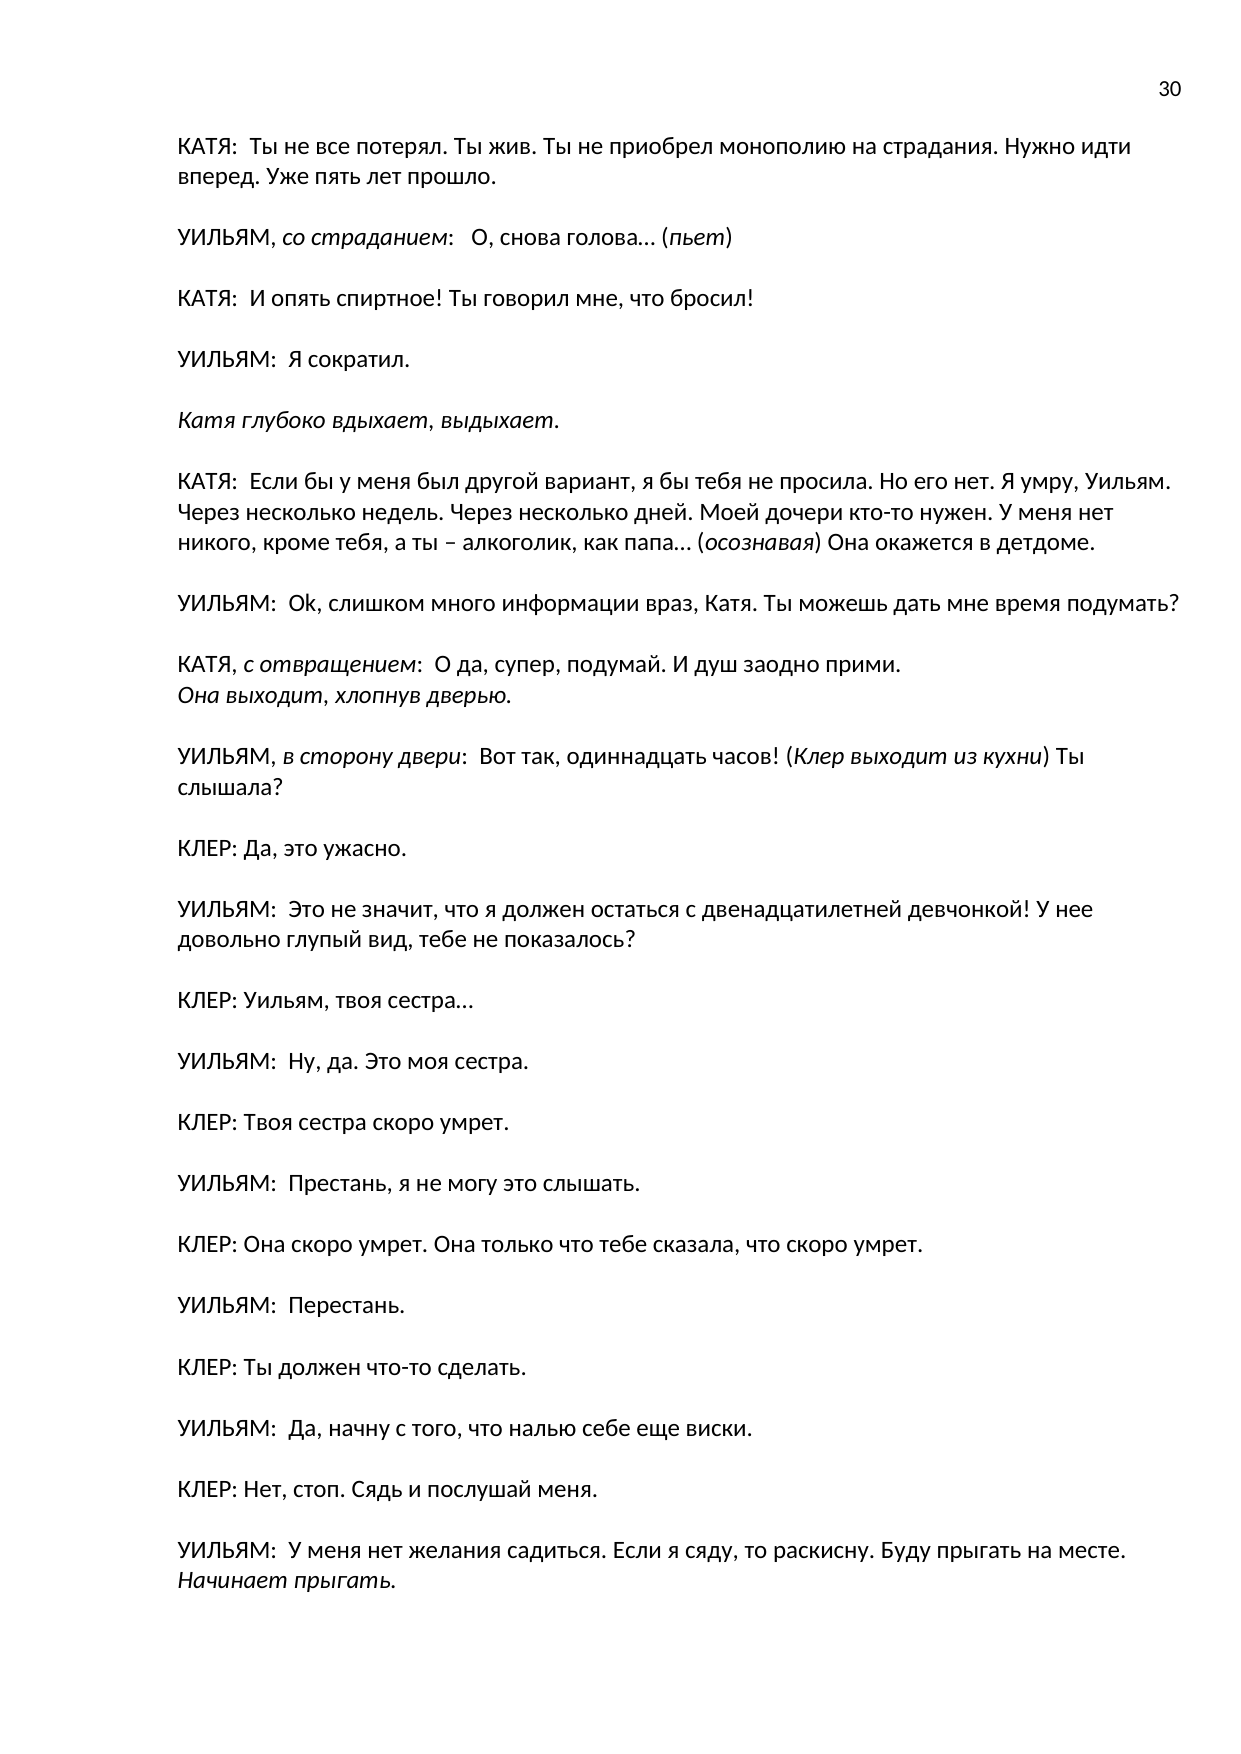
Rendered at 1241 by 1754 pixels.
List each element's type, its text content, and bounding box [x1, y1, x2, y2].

text КЛЕР: Она скоро умрет. Она только что тебе сказала, что скоро умрет. [177, 1228, 1181, 1259]
text Она выходит, хлопнув дверью. [177, 679, 1181, 710]
text УИЛЬЯМ: Ok, слишком много информации враз, Катя. Ты можешь дать мне время подумать? [177, 588, 1181, 618]
text Катя глубоко вдыхает, выдыхает. [177, 404, 1181, 435]
text УИЛЬЯМ: Я сократил. [177, 343, 1181, 374]
text КАТЯ: Ты не все потерял. Ты жив. Ты не приобрел монополию на страдания. Нужно идти вперед. Уже пять лет прошло. [177, 130, 1181, 191]
text КАТЯ, с отвращением: О да, супер, подумай. И душ заодно прими. [177, 649, 1181, 679]
text УИЛЬЯМ: Престань, я не могу это слышать. [177, 1167, 1181, 1198]
text КЛЕР: Твоя сестра скоро умрет. [177, 1106, 1181, 1137]
text Начинает прыгать. [177, 1564, 1181, 1595]
text УИЛЬЯМ, со страданием: О, снова голова… (пьет) [177, 221, 1181, 252]
text КЛЕР: Ты должен что-то сделать. [177, 1351, 1181, 1381]
text УИЛЬЯМ: Это не значит, что я должен остаться с двенадцатилетней девчонкой! У нее довольно глупый вид, тебе не показалось? [177, 893, 1181, 954]
text УИЛЬЯМ: У меня нет желания садиться. Если я сяду, то раскисну. Буду прыгать на месте. [177, 1534, 1181, 1564]
text КАТЯ: И опять спиртное! Ты говорил мне, что бросил! [177, 282, 1181, 313]
text УИЛЬЯМ, в сторону двери: Вот так, одиннадцать часов! (Клер выходит из кухни) Ты слышала? [177, 740, 1181, 801]
text УИЛЬЯМ: Да, начну с того, что налью себе еще виски. [177, 1412, 1181, 1442]
text УИЛЬЯМ: Перестань. [177, 1289, 1181, 1320]
text КЛЕР: Уильям, твоя сестра… [177, 984, 1181, 1015]
text КЛЕР: Нет, стоп. Сядь и послушай меня. [177, 1473, 1181, 1503]
text КЛЕР: Да, это ужасно. [177, 832, 1181, 862]
text УИЛЬЯМ: Ну, да. Это моя сестра. [177, 1045, 1181, 1076]
text КАТЯ: Если бы у меня был другой вариант, я бы тебя не просила. Но его нет. Я умру, Уильям. Через несколько недель. Через несколько дней. Моей дочери кто-то нужен. У меня нет никого, кроме тебя, а ты – алкоголик, как папа… (осознавая) Она окажется в детдоме. [177, 466, 1181, 557]
